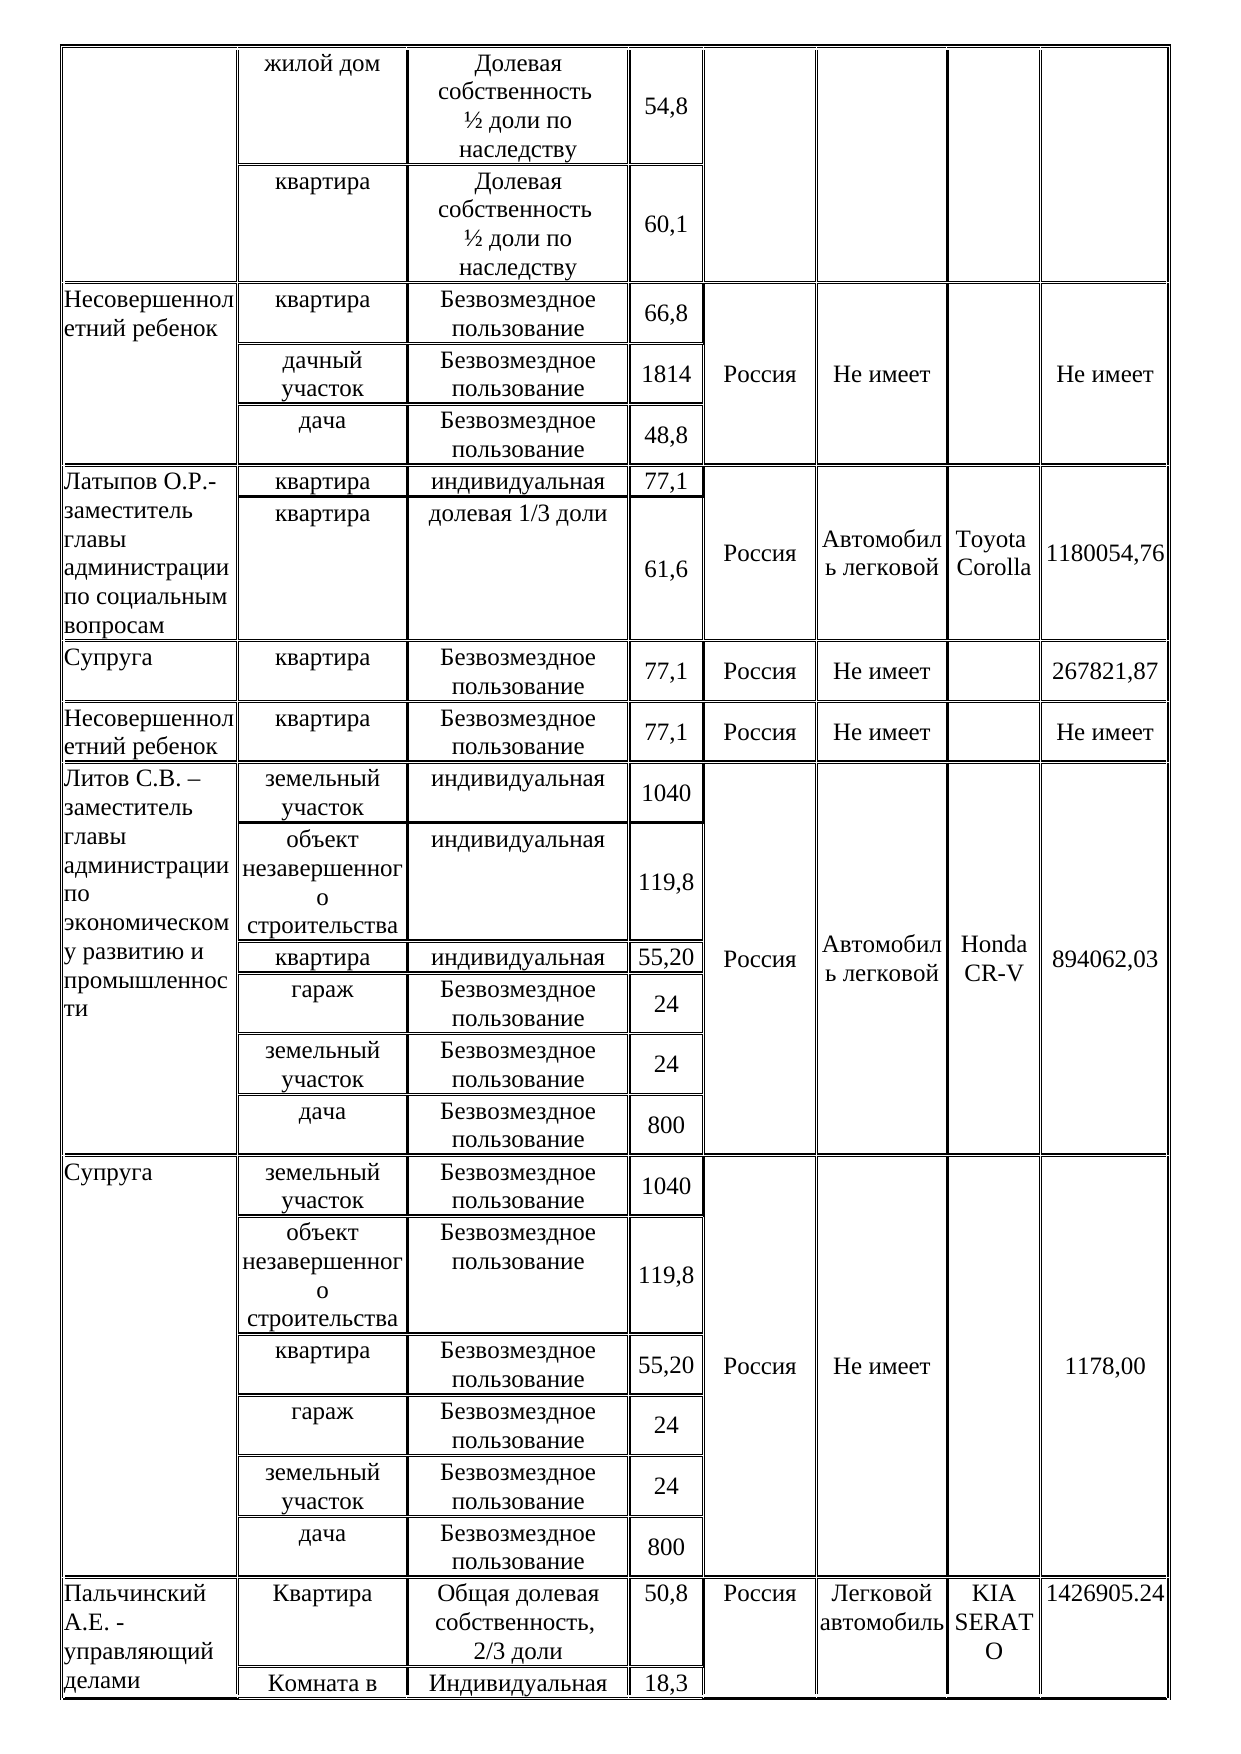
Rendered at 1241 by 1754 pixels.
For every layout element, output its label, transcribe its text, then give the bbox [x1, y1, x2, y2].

table_cell Россия [705, 284, 815, 463]
table_cell 66,8 [631, 284, 702, 342]
table_cell 77,1 [631, 703, 702, 760]
table_cell 77,1 [631, 467, 702, 495]
table_cell Не имеет [818, 284, 946, 463]
table_cell Honda CR-V [949, 764, 1039, 1153]
table_cell земельный участок [239, 1457, 406, 1514]
table_cell [949, 703, 1039, 760]
table_cell Литов С.В. – заместитель главы администрации по экономическому развитию и промышленности [63, 760, 236, 1153]
table_cell земельный участок [239, 1157, 406, 1214]
table_cell KIA SERATO [947, 1579, 1041, 1697]
table_cell квартира [239, 498, 406, 639]
table_cell 267821,87 [1041, 639, 1169, 699]
table_cell Россия [705, 703, 815, 760]
table_cell 894062,03 [1042, 760, 1168, 1153]
table_cell 24 [631, 1397, 702, 1454]
table_cell 54,8 [629, 48, 703, 163]
table_cell 1178,00 [1042, 1153, 1168, 1575]
table_cell индивидуальная [409, 764, 627, 821]
table_cell дача [239, 1518, 406, 1575]
table_cell 24 [631, 1035, 702, 1093]
table_cell Безвозмездное пользование [409, 1096, 627, 1153]
table_cell Безвозмездное пользование [409, 975, 627, 1032]
table_cell гараж [239, 975, 406, 1032]
table_cell гараж [239, 1397, 406, 1454]
table_cell Безвозмездное пользование [409, 406, 627, 463]
table_cell Латыпов О.Р.- заместитель главы администрации по социальным вопросам [63, 463, 236, 639]
table_cell земельный участок [239, 764, 406, 821]
table_cell Общая долевая собственность, 2/3 доли [409, 1579, 627, 1665]
table_cell 24 [631, 1457, 702, 1514]
table_cell Россия [703, 1579, 817, 1697]
table_cell Безвозмездное пользование [409, 284, 627, 342]
table_cell Не имеет [1042, 700, 1168, 760]
table_cell Несовершеннолетний ребенок [63, 700, 236, 760]
table_cell объект незавершенного строительства [239, 824, 406, 939]
table_cell Индивидуальная [407, 1665, 629, 1697]
table_cell Безвозмездное пользование [409, 642, 627, 699]
table_cell Супруга [63, 1153, 236, 1575]
table_cell долевая 1/3 доли [409, 498, 627, 639]
table_cell 60,1 [631, 166, 702, 281]
table_cell квартира [239, 642, 406, 699]
table_cell 1040 [631, 1157, 702, 1214]
table_cell квартира [239, 166, 406, 281]
table_cell [949, 284, 1039, 463]
table_cell квартира [239, 943, 406, 971]
table_cell Квартира [239, 1579, 406, 1665]
table_cell Не имеет [1041, 281, 1169, 463]
table_cell индивидуальная [409, 824, 627, 939]
table_cell 24 [631, 975, 702, 1032]
table_cell 119,8 [631, 1218, 702, 1332]
table_cell дачный участок [239, 345, 406, 402]
table_cell индивидуальная [409, 467, 627, 495]
table_cell 61,6 [631, 498, 702, 639]
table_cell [409, 166, 627, 281]
table_cell Безвозмездное пользование [409, 1397, 627, 1454]
table_cell 119,8 [631, 824, 702, 939]
table_cell Не имеет [818, 1157, 946, 1575]
table_cell 1040 [631, 764, 702, 821]
table_cell Toyota Corolla [949, 467, 1039, 639]
table_cell Безвозмездное пользование [409, 703, 627, 760]
table_cell Пальчинский А.Е. - управляющий делами администрации [63, 1575, 238, 1697]
table_cell 55,20 [631, 1336, 702, 1393]
table_cell [949, 642, 1039, 699]
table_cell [407, 46, 629, 163]
table_cell 48,8 [631, 406, 702, 463]
table_cell Не имеет [818, 703, 946, 760]
table_cell 800 [631, 1096, 702, 1153]
table_cell квартира [239, 284, 406, 342]
table_cell Россия [705, 467, 815, 639]
table_cell дача [239, 406, 406, 463]
table_cell Безвозмездное пользование [409, 1218, 627, 1332]
table_cell Комната в общежитии [238, 1668, 407, 1697]
table_cell Россия [705, 764, 815, 1153]
table_cell Легковой автомобиль [817, 1579, 947, 1697]
table_cell 18,3 [629, 1668, 703, 1697]
table_cell Безвозмездное пользование [409, 1157, 627, 1214]
table_cell Безвозмездное пользование [409, 1457, 627, 1514]
table_cell земельный участок [239, 1035, 406, 1093]
table_cell 1180054,76 [1042, 463, 1168, 639]
table_cell жилой дом [238, 46, 407, 163]
table_cell 800 [631, 1518, 702, 1575]
table_cell Супруга [61, 639, 238, 699]
table_cell индивидуальная [409, 943, 627, 971]
table_cell [949, 1157, 1039, 1575]
table_cell 1426905.24 [1041, 1575, 1168, 1697]
table_cell Безвозмездное пользование [409, 1518, 627, 1575]
table_cell Россия [705, 1157, 815, 1575]
table_cell объект незавершенного строительства [239, 1218, 406, 1332]
table_cell Не имеет [818, 642, 946, 699]
table_cell 55,20 [631, 943, 702, 971]
table_cell квартира [239, 703, 406, 760]
table_cell Безвозмездное пользование [409, 1035, 627, 1093]
table_cell Безвозмездное пользование [409, 1336, 627, 1393]
table_cell Автомобиль легковой [818, 764, 946, 1153]
table_cell квартира [239, 467, 406, 495]
table_cell Несовершеннолетний ребенок [61, 281, 238, 463]
table_cell 1814 [631, 345, 702, 402]
table_cell Автомобиль легковой [818, 467, 946, 639]
table_cell Безвозмездное пользование [409, 345, 627, 402]
table_cell 50,8 [631, 1579, 702, 1665]
table_cell дача [239, 1096, 406, 1153]
table_cell квартира [239, 1336, 406, 1393]
table_cell 77,1 [631, 642, 702, 699]
table_cell Россия [705, 642, 815, 699]
